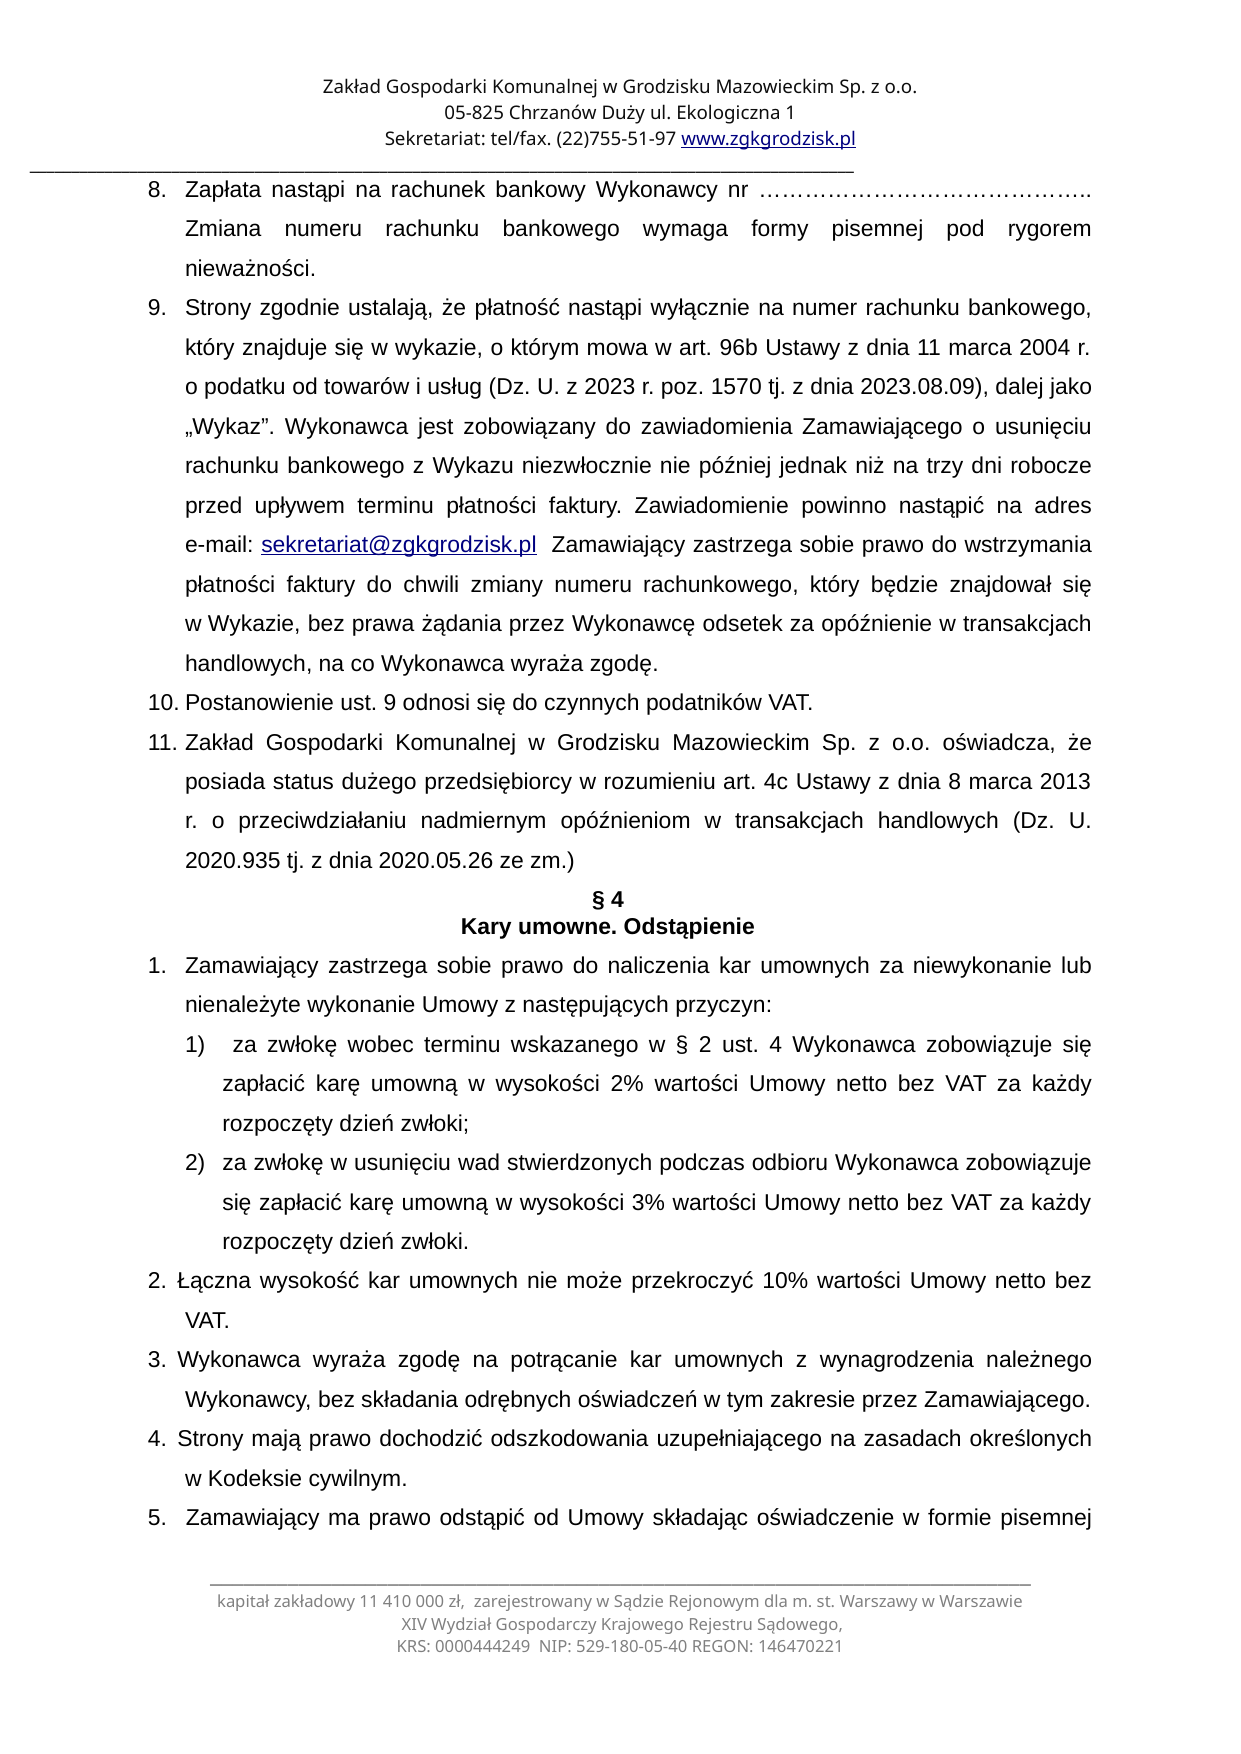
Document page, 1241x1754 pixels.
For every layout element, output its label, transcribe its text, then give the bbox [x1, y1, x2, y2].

list Zamawiający zastrzega sobie prawo do naliczenia kar umownych za niewykonanie lub nienależyte wykonanie Umowy z następujących przyczyn: [148, 952, 1093, 1017]
text § 4 [148, 886, 1068, 913]
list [148, 1504, 1093, 1531]
list za zwłokę w usunięciu wad stwierdzonych podczas odbioru Wykonawca zobowiązuje się zapłacić karę umowną w wysokości 3% wartości Umowy netto bez VAT za każdy rozpoczęty dzień zwłoki. [185, 1149, 1093, 1254]
list Postanowienie ust. 9 odnosi się do czynnych podatników VAT. [148, 689, 1093, 715]
list Zapłata nastąpi na rachunek bankowy Wykonawcy nr …………………………………….. Zmiana numeru rachunku bankowego wymaga formy pisemnej pod rygorem nieważności. [148, 176, 1093, 281]
list Łączna wysokość kar umownych nie może przekroczyć 10% wartości Umowy netto bez VAT. [148, 1267, 1093, 1333]
list Zakład Gospodarki Komunalnej w Grodzisku Mazowieckim Sp. z o.o. oświadcza, że posiada status dużego przedsiębiorcy w rozumieniu art. 4c Ustawy z dnia 8 marca 2013 r. o przeciwdziałaniu nadmiernym opóźnieniom w transakcjach handlowych (Dz. U. 2020.935 tj. z dnia 2020.05.26 ze zm.) [148, 728, 1093, 873]
list Wykonawca wyraża zgodę na potrącanie kar umownych z wynagrodzenia należnego Wykonawcy, bez składania odrębnych oświadczeń w tym zakresie przez Zamawiającego. [148, 1346, 1093, 1412]
list Strony zgodnie ustalają, że płatność nastąpi wyłącznie na numer rachunku bankowego, który znajduje się w wykazie, o którym mowa w art. 96b Ustawy z dnia 11 marca 2004 r. o podatku od towarów i usług (Dz. U. z 2023 r. poz. 1570 tj. z dnia 2023.08.09), dalej jako „Wykaz”. Wykonawca jest zobowiązany do zawiadomienia Zamawiającego o usunięciu rachunku bankowego z Wykazu niezwłocznie nie później jednak niż na trzy dni robocze przed upływem terminu płatności faktury. Zawiadomienie powinno nastąpić na adres e-mail: sekretariat@zgkgrodzisk.pl Zamawiający zastrzega sobie prawo do wstrzymania płatności faktury do chwili zmiany numeru rachunkowego, który będzie znajdował się w Wykazie, bez prawa żądania przez Wykonawcę odsetek za opóźnienie w transakcjach handlowych, na co Wykonawca wyraża zgodę. [148, 294, 1093, 676]
text Kary umowne. Odstąpienie [148, 913, 1068, 939]
list Strony mają prawo dochodzić odszkodowania uzupełniającego na zasadach określonych w Kodeksie cywilnym. [148, 1425, 1093, 1491]
list za zwłokę wobec terminu wskazanego w § 2 ust. 4 Wykonawca zobowiązuje się zapłacić karę umowną w wysokości 2% wartości Umowy netto bez VAT za każdy rozpoczęty dzień zwłoki; [185, 1031, 1093, 1136]
